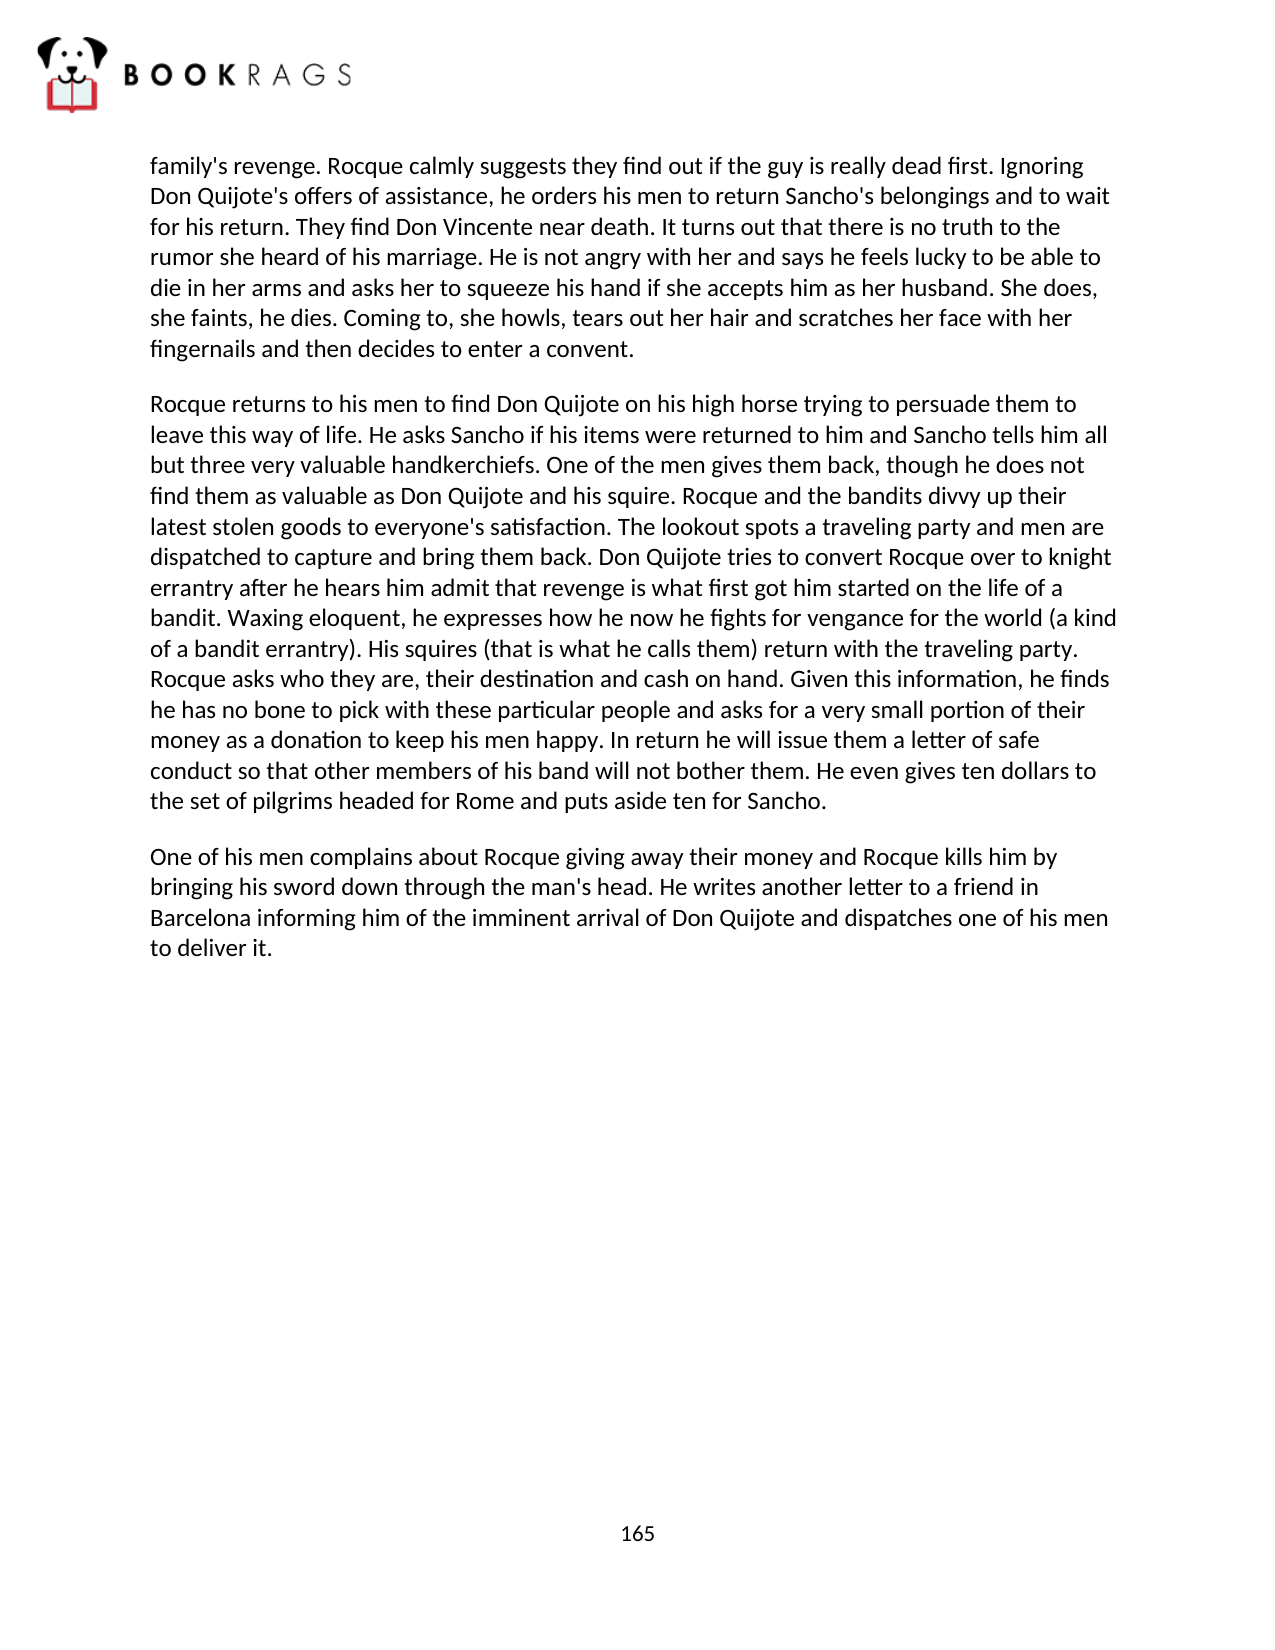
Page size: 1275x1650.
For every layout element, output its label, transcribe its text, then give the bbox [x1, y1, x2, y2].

picture [37, 37, 351, 113]
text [150, 150, 1125, 364]
text Rocque returns to his men to find Don Quijote on his high horse trying to persuade them to leave this way of life. He asks Sancho if his items were returned to him and Sancho tells him all but three very valuable handkerchiefs. One of the men gives them back, though he does not find them as valuable as Don Quijote and his squire. Rocque and the bandits divvy up their latest stolen goods to everyone's satisfaction. The lookout spots a traveling party and men are dispatched to capture and bring them back. Don Quijote tries to convert Rocque over to knight errantry after he hears him admit that revenge is what first got him started on the life of a bandit. Waxing eloquent, he expresses how he now he fights for vengance for the world (a kind of a bandit errantry). His squires (that is what he calls them) return with the traveling party. Rocque asks who they are, their destination and cash on hand. Given this information, he finds he has no bone to pick with these particular people and asks for a very small portion of their money as a donation to keep his men happy. In return he will issue them a letter of safe conduct so that other members of his band will not bother them. He even gives ten dollars to the set of pilgrims headed for Rome and puts aside ten for Sancho. [150, 389, 1125, 816]
text One of his men complains about Rocque giving away their money and Rocque kills him by bringing his sword down through the man's head. He writes another letter to a friend in Barcelona informing him of the imminent arrival of Don Quijote and dispatches one of his men to deliver it. [150, 841, 1125, 963]
